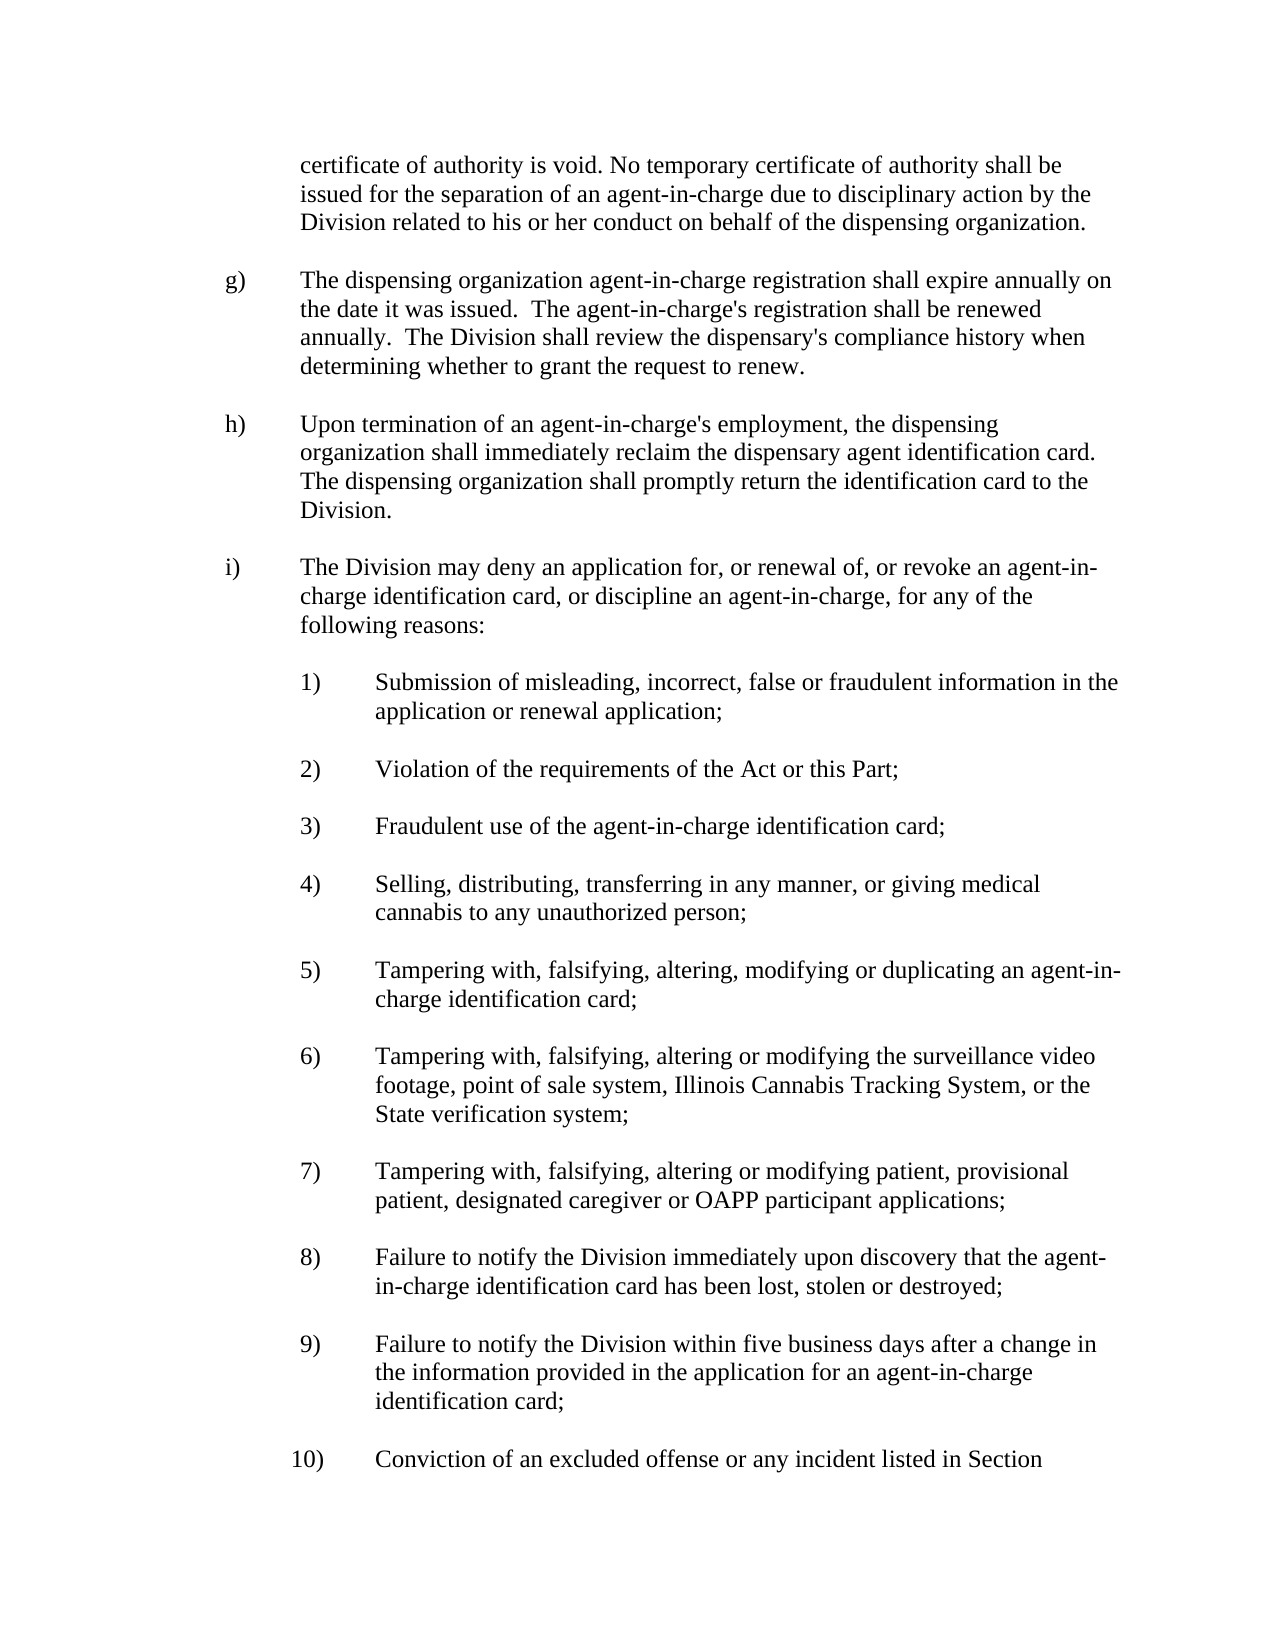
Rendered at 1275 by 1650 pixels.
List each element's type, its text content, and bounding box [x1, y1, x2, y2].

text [225, 150, 1125, 236]
text 9) Failure to notify the Division within five business days after a change in the information provided in the application for an agent-in-charge identification card; [300, 1329, 1125, 1415]
list Fraudulent use of the agent-in-charge identification card; [300, 811, 1125, 840]
text 8) Failure to notify the Division immediately upon discovery that the agent-in-charge identification card has been lost, stolen or destroyed; [300, 1242, 1125, 1300]
text i) The Division may deny an application for, or renewal of, or revoke an agent-in-charge identification card, or discipline an agent-in-charge, for any of the following reasons: [225, 552, 1125, 639]
list Selling, distributing, transferring in any manner, or giving medical cannabis to any unauthorized person; [300, 869, 1125, 926]
text 7) Tampering with, falsifying, altering or modifying patient, provisional patient, designated caregiver or OAPP participant applications; [300, 1156, 1125, 1214]
text 5) Tampering with, falsifying, altering, modifying or duplicating an agent-in-charge identification card; [300, 955, 1125, 1012]
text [291, 1444, 1125, 1472]
list Submission of misleading, incorrect, false or fraudulent information in the application or renewal application; [300, 667, 1125, 725]
list Violation of the requirements of the Act or this Part; [300, 754, 1125, 782]
text 6) Tampering with, falsifying, altering or modifying the surveillance video footage, point of sale system, Illinois Cannabis Tracking System, or the State verification system; [300, 1041, 1125, 1127]
text g) The dispensing organization agent-in-charge registration shall expire annually on the date it was issued. The agent-in-charge's registration shall be renewed annually. The Division shall review the dispensary's compliance history when determining whether to grant the request to renew. [225, 265, 1125, 380]
text h) Upon termination of an agent-in-charge's employment, the dispensing organization shall immediately reclaim the dispensary agent identification card. The dispensing organization shall promptly return the identification card to the Division. [225, 409, 1125, 524]
